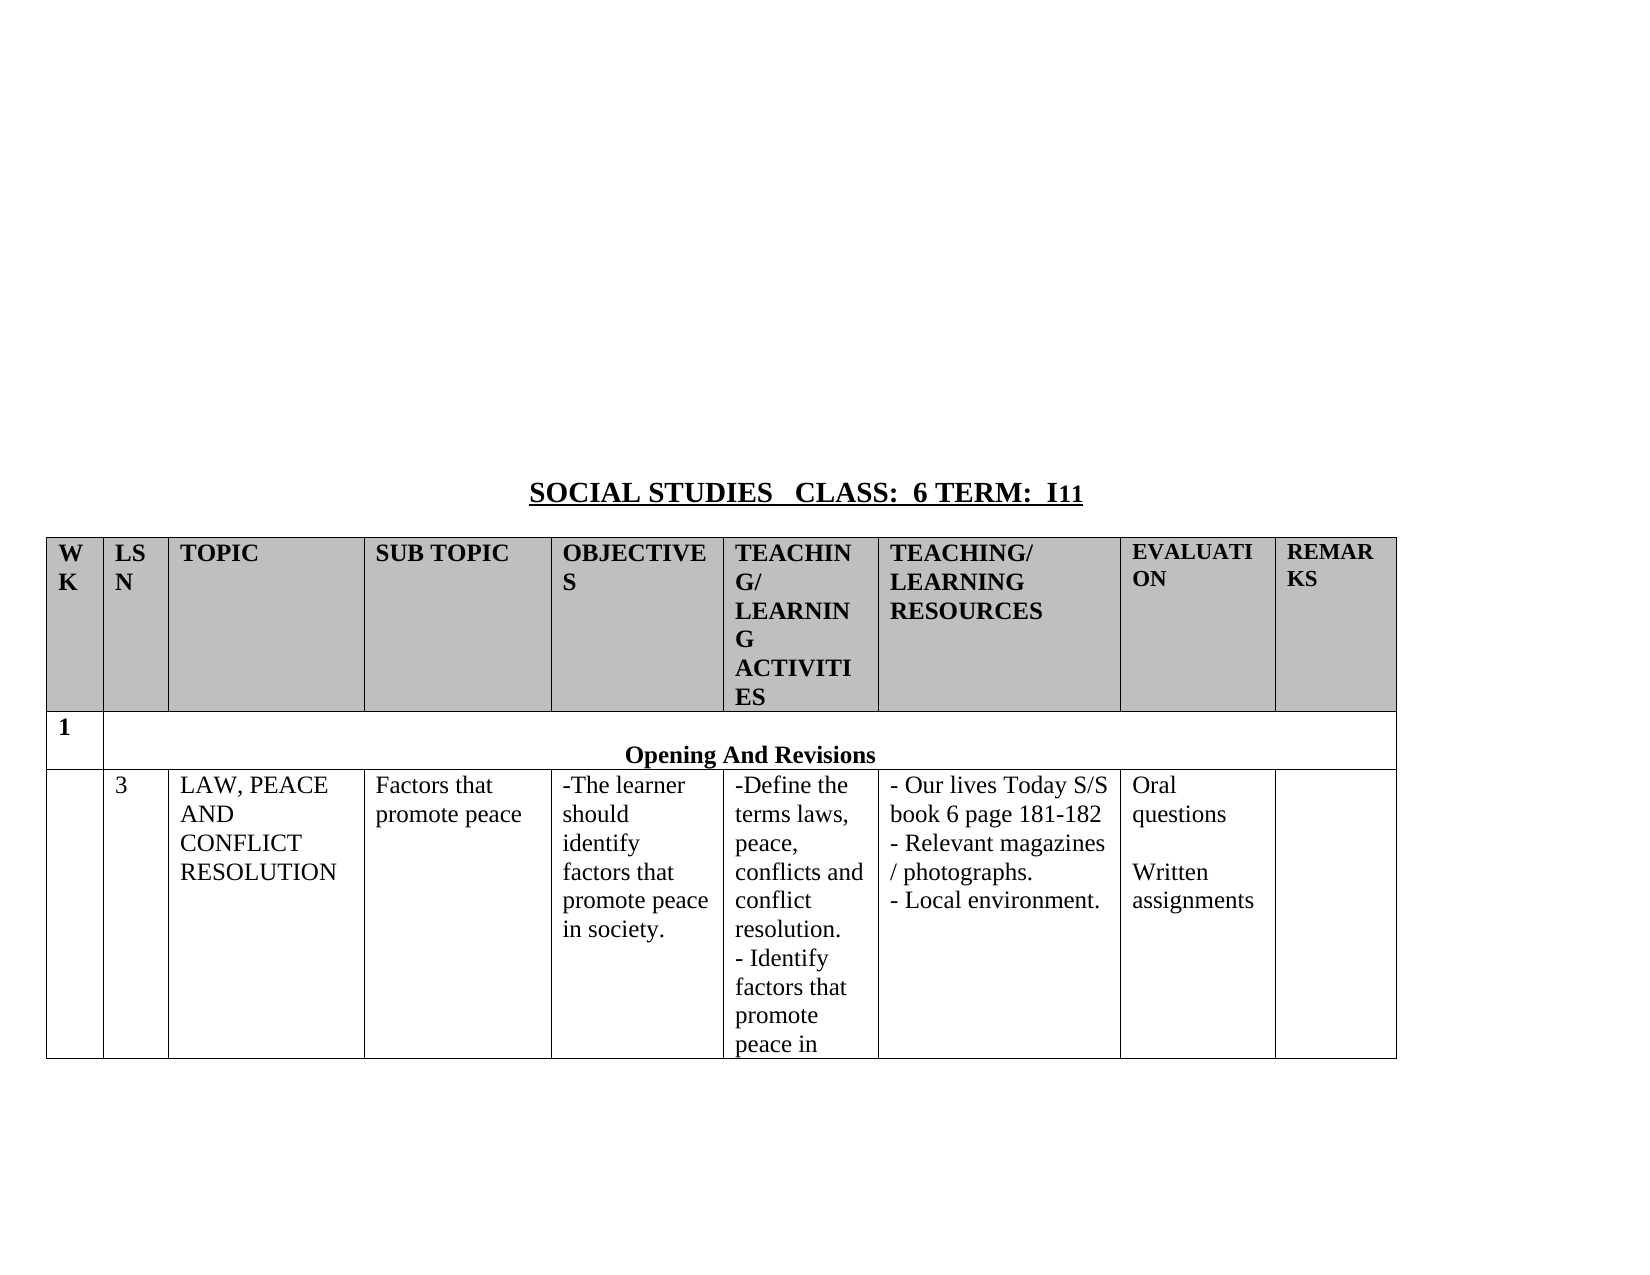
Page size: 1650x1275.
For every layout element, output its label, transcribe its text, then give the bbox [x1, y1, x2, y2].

table_cell [1276, 770, 1396, 1058]
table_header TEACHING/ LEARNING RESOURCES [879, 538, 1120, 711]
text SOCIAL STUDIES CLASS: 6 TERM: I11 [94, 475, 1500, 508]
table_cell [879, 770, 1120, 1058]
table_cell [552, 770, 723, 1058]
table_header WK [47, 538, 103, 711]
table_cell Opening And Revisions [104, 712, 1396, 769]
table_cell 3 [104, 770, 168, 1058]
table_header EVALUATION [1121, 538, 1275, 711]
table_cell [365, 770, 551, 1058]
table_header LSN [104, 538, 168, 711]
table_header SUB TOPIC [365, 538, 551, 711]
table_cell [1121, 770, 1275, 1058]
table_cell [724, 770, 878, 1058]
table_header REMARKS [1276, 538, 1396, 711]
table_cell [47, 770, 103, 1058]
table_header TOPIC [169, 538, 364, 711]
table_cell 1 [47, 712, 103, 769]
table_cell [169, 770, 364, 1058]
table_header TEACHING/ LEARNING ACTIVITIES [724, 538, 878, 711]
table_header OBJECTIVES [552, 538, 723, 711]
